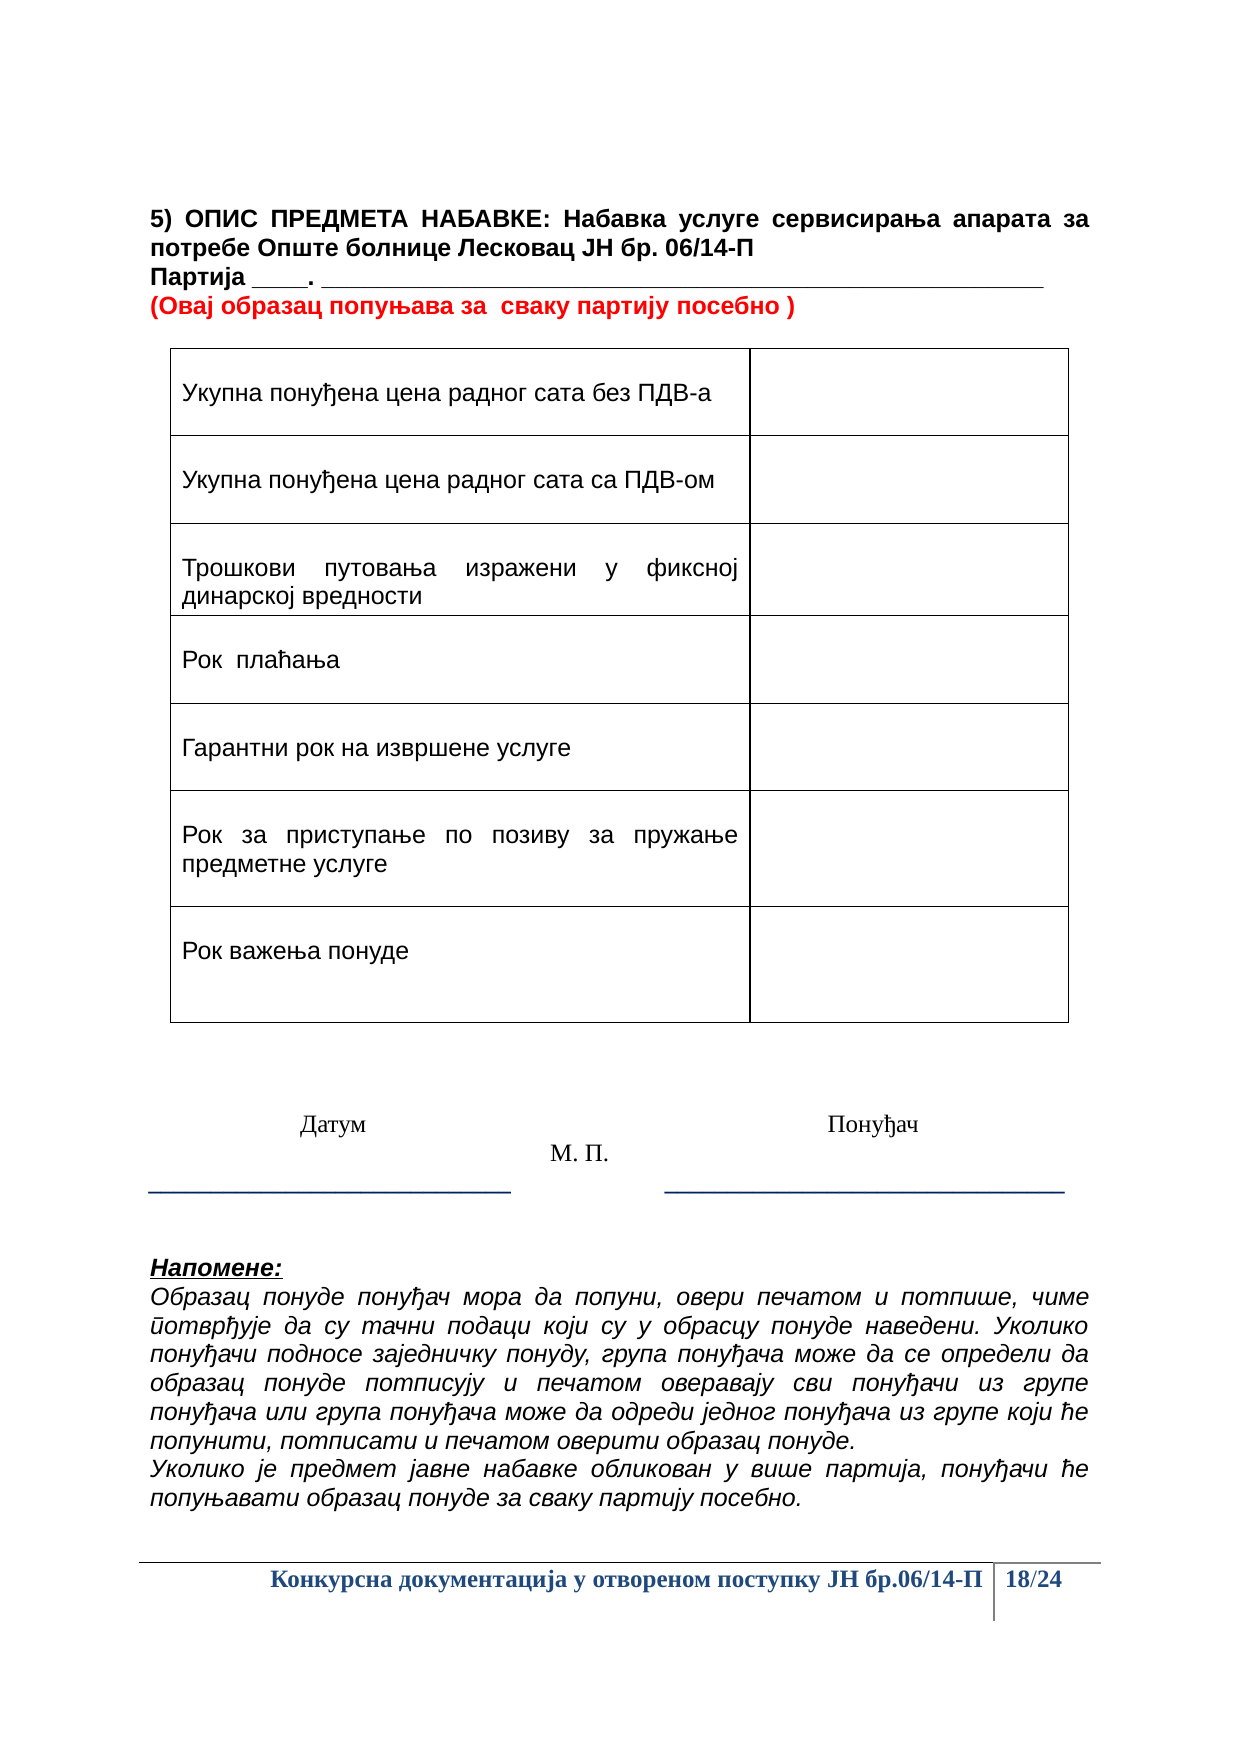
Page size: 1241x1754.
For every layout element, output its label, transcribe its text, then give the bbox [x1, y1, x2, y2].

table_cell [751, 791, 1068, 906]
table_cell [751, 704, 1068, 790]
table_cell Трошкови путовања изражени у фиксној динарској вредности [171, 524, 749, 615]
text _____________________________ ________________________________ [150, 1167, 1090, 1196]
table_cell Гарантни рок на извршене услуге [171, 704, 749, 790]
text Образац понуде понуђач мора да попуни, овери печатом и потпише, чиме потврђује да су тачни подаци који су у обрасцу понуде наведени. Уколико понуђачи подносе заједничку понуду, група понуђача може да се определи да образац понуде потписују и печатом оверавају сви понуђачи из групе понуђача или група понуђача може да одреди једног понуђача из групе који ће попунити, потписати и печатом оверити образац понуде. [150, 1282, 1090, 1454]
text Партија ____. ____________________________________________________ [150, 262, 1090, 291]
table_cell Рок важења понуде [171, 907, 749, 1022]
text 5) ОПИС ПРЕДМЕТА НАБАВКЕ: Набавка услуге сервисирања апарата за потребе Опште болнице Лесковац ЈН бр. 06/14-П [150, 204, 1090, 262]
table_cell [751, 616, 1068, 703]
text Уколико је предмет јавне набавке обликован у више партија, понуђачи ће попуњавати образац понуде за сваку партију посебно. [150, 1454, 1090, 1512]
table_cell Рок плаћања [171, 616, 749, 703]
table_cell [751, 436, 1068, 523]
text (Овај образац попуњава за сваку партију посебно ) [150, 291, 1090, 319]
text М. П. [450, 1138, 1090, 1167]
table_cell [751, 907, 1068, 1022]
table_header [751, 349, 1068, 435]
text Напомене: [150, 1253, 1090, 1282]
table_cell Укупна понуђена цена радног сата са ПДВ-ом [171, 436, 749, 523]
table_cell [751, 524, 1068, 615]
table_cell Рок за приступање по позиву за пружање предметне услуге [171, 791, 749, 906]
table_header Укупна понуђена цена радног сата без ПДВ-а [171, 349, 749, 435]
text Датум Понуђач [225, 1109, 1090, 1138]
